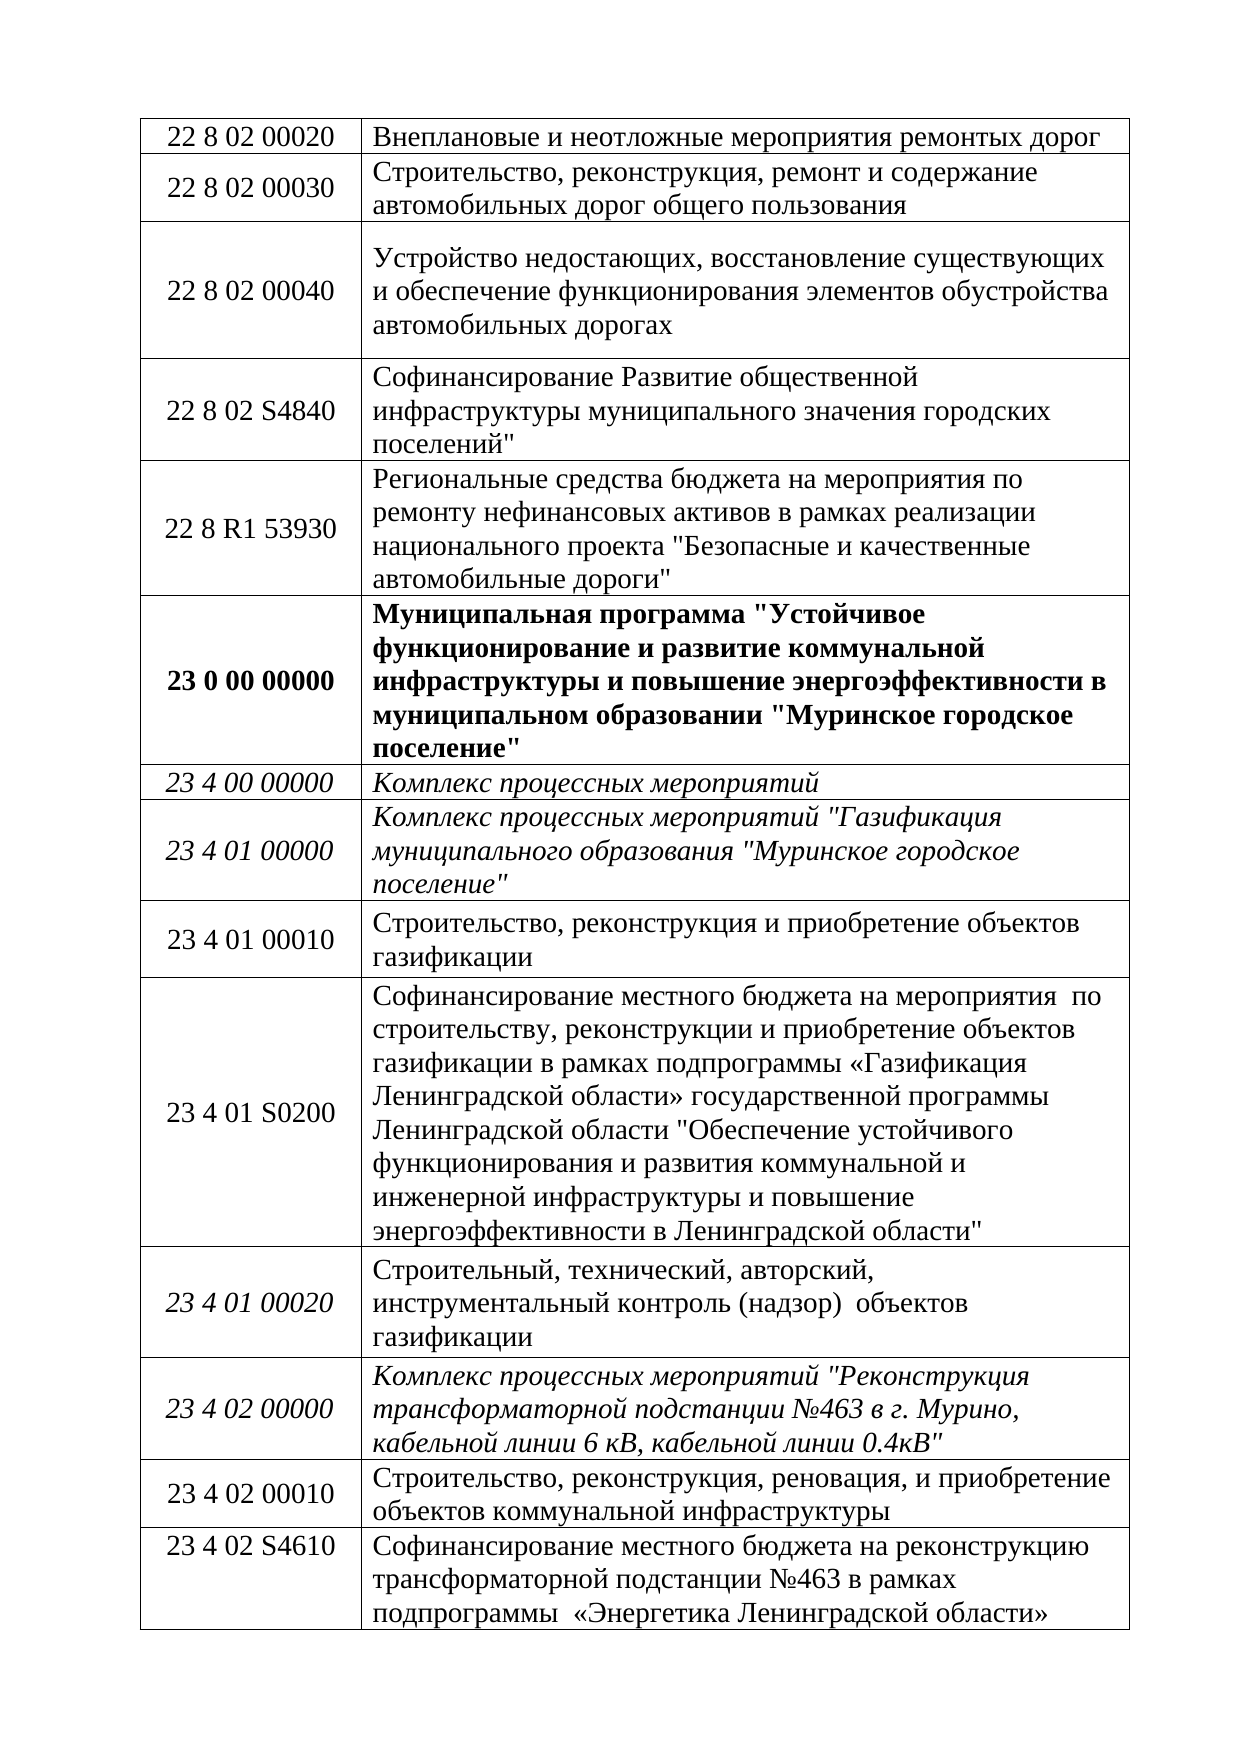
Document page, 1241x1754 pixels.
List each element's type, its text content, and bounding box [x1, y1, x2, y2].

table_cell Устройство недостающих, восстановление существующих и обеспечение функционирования элементов обустройства автомобильных дорогах [362, 222, 1129, 358]
table_cell Строительство, реконструкция и приобретение объектов газификации [362, 901, 1129, 977]
table_cell 23 4 01 00020 [141, 1247, 361, 1357]
table_cell Внеплановые и неотложные мероприятия ремонтых дорог [362, 119, 1129, 153]
table_cell 23 4 02 00010 [141, 1460, 361, 1527]
table_cell 22 8 02 00020 [141, 119, 361, 153]
table_cell 22 8 02 00030 [141, 154, 361, 221]
table_cell 23 4 02 S4610 [141, 1528, 361, 1628]
table_cell 23 4 01 00010 [141, 901, 361, 977]
table_cell Строительство, реконструкция, реновация, и приобретение объектов коммунальной инфраструктуры [362, 1460, 1129, 1527]
table_cell Софинансирование местного бюджета на мероприятия по строительству, реконструкции и приобретение объектов газификации в рамках подпрограммы «Газификация Ленинградской области» государственной программы Ленинградской области "Обеспечение устойчивого функционирования и развития коммунальной и инженерной инфраструктуры и повышение энергоэффективности в Ленинградской области" [362, 978, 1129, 1246]
table_cell Строительство, реконструкция, ремонт и содержание автомобильных дорог общего пользования [362, 154, 1129, 221]
table_cell 22 8 02 00040 [141, 222, 361, 358]
table_cell 23 0 00 00000 [141, 596, 361, 764]
table_cell Строительный, технический, авторский, инструментальный контроль (надзор) объектов газификации [362, 1247, 1129, 1357]
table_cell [362, 1528, 1129, 1628]
table_cell 22 8 R1 53930 [141, 461, 361, 595]
table_cell Региональные средства бюджета на мероприятия по ремонту нефинансовых активов в рамках реализации национального проекта "Безопасные и качественные автомобильные дороги" [362, 461, 1129, 595]
table_cell 23 4 01 S0200 [141, 978, 361, 1246]
table_cell Софинансирование Развитие общественной инфраструктуры муниципального значения городских поселений" [362, 359, 1129, 460]
table_cell Комплекс процессных мероприятий "Реконструкция трансформаторной подстанции №463 в г. Мурино, кабельной линии 6 кВ, кабельной линии 0.4кВ" [362, 1358, 1129, 1459]
table_cell 23 4 01 00000 [141, 800, 361, 900]
table_cell Комплекс процессных мероприятий [362, 765, 1129, 798]
table_cell 23 4 00 00000 [141, 765, 361, 798]
table_cell Муниципальная программа "Устойчивое функционирование и развитие коммунальной инфраструктуры и повышение энергоэффективности в муниципальном образовании "Муринское городское поселение" [362, 596, 1129, 764]
table_cell 23 4 02 00000 [141, 1358, 361, 1459]
table_cell 22 8 02 S4840 [141, 359, 361, 460]
table_cell Комплекс процессных мероприятий "Газификация муниципального образования "Муринское городское поселение" [362, 800, 1129, 900]
